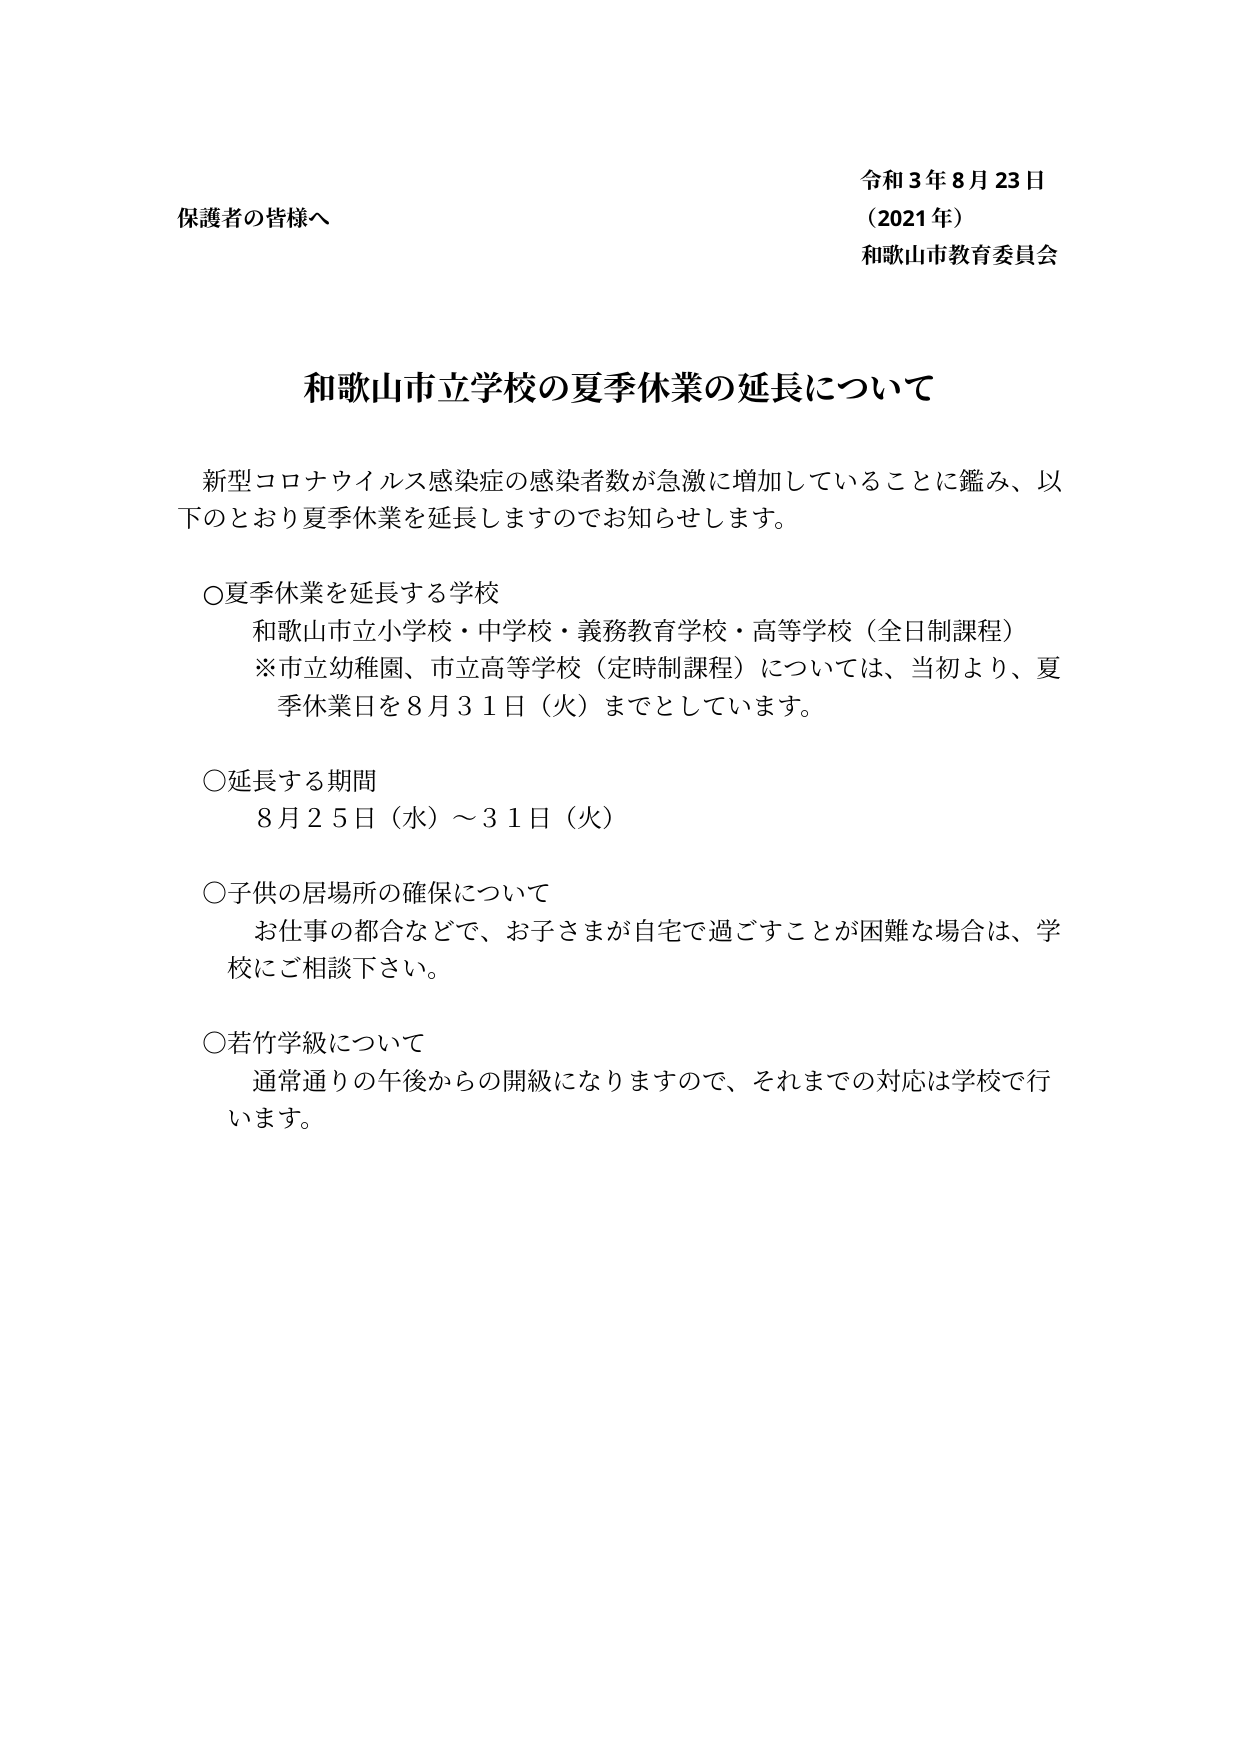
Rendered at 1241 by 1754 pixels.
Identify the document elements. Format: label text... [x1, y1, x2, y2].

text 令和3年8月23日 [177, 161, 1063, 198]
text ○若竹学級について [177, 1023, 1063, 1061]
text ○子供の居場所の確保について [177, 873, 1063, 911]
text 新型コロナウイルス感染症の感染者数が急激に増加していることに鑑み、以下のとおり夏季休業を延長しますのでお知らせします。 [177, 461, 1063, 536]
text 通常通りの午後からの開級になりますので、それまでの対応は学校で行 [177, 1061, 1063, 1098]
text 保護者の皆様へ （2021年） [177, 198, 1063, 236]
text ８月２５日（水）～３１日（火） [177, 798, 1063, 836]
text ※市立幼稚園、市立高等学校（定時制課程）については、当初より、夏季休業日を８月３１日（火）までとしています。 [177, 648, 1063, 723]
text ○夏季休業を延長する学校 [177, 573, 1063, 611]
text お仕事の都合などで、お子さまが自宅で過ごすことが困難な場合は、学校にご相談下さい。 [177, 911, 1063, 986]
text 和歌山市立学校の夏季休業の延長について [177, 348, 1063, 423]
text ○延長する期間 [177, 761, 1063, 798]
text 和歌山市立小学校・中学校・義務教育学校・高等学校（全日制課程） [177, 611, 1063, 648]
text います。 [177, 1098, 1063, 1136]
text 和歌山市教育委員会 [177, 236, 1063, 273]
